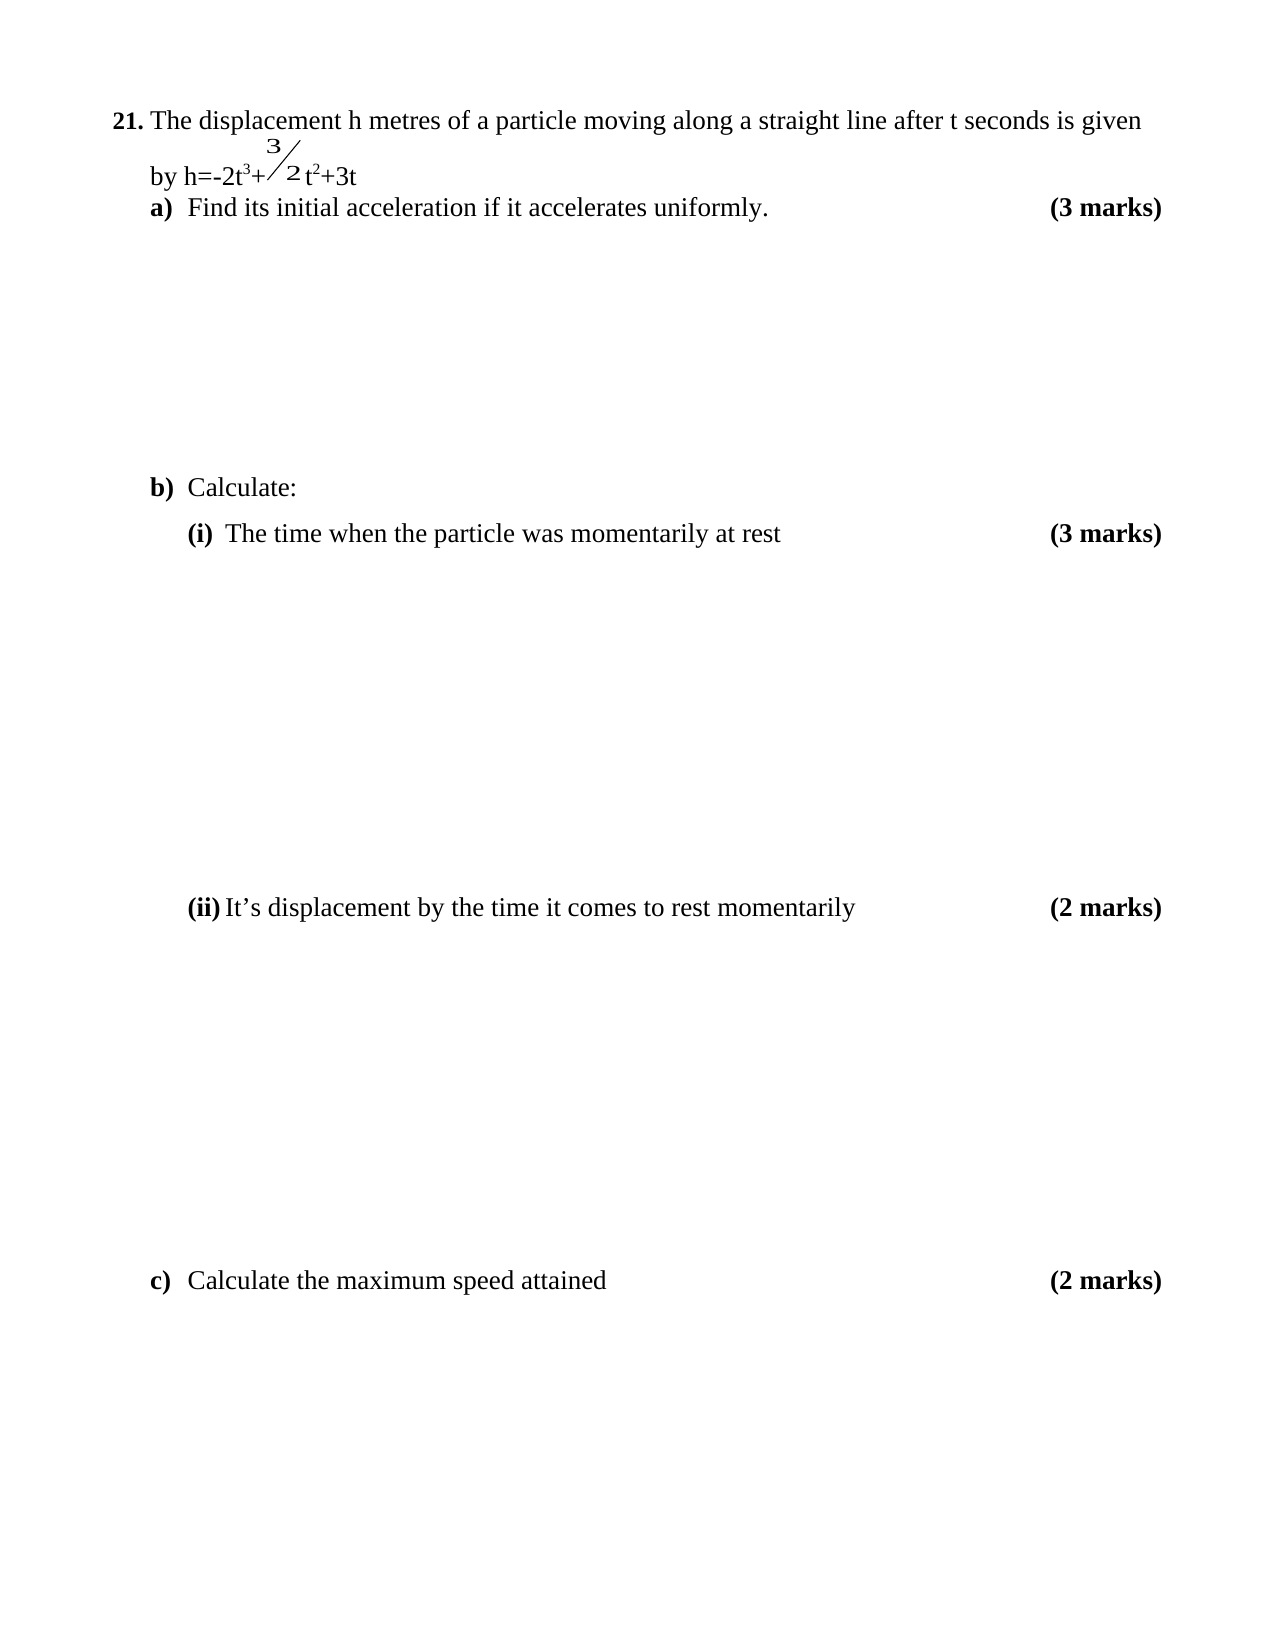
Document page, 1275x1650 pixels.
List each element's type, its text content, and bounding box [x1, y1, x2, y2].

list Calculate the maximum speed attained (2 marks) [150, 1264, 1162, 1295]
list Find its initial acceleration if it accelerates uniformly. (3 marks) [150, 191, 1162, 222]
list The time when the particle was momentarily at rest (3 marks) [187, 517, 1162, 548]
list Calculate: [150, 471, 1162, 502]
list The displacement h metres of a particle moving along a straight line after t seconds is given by h=-2t3+t2+3t [112, 104, 1162, 191]
list It’s displacement by the time it comes to rest momentarily (2 marks) [187, 891, 1162, 922]
